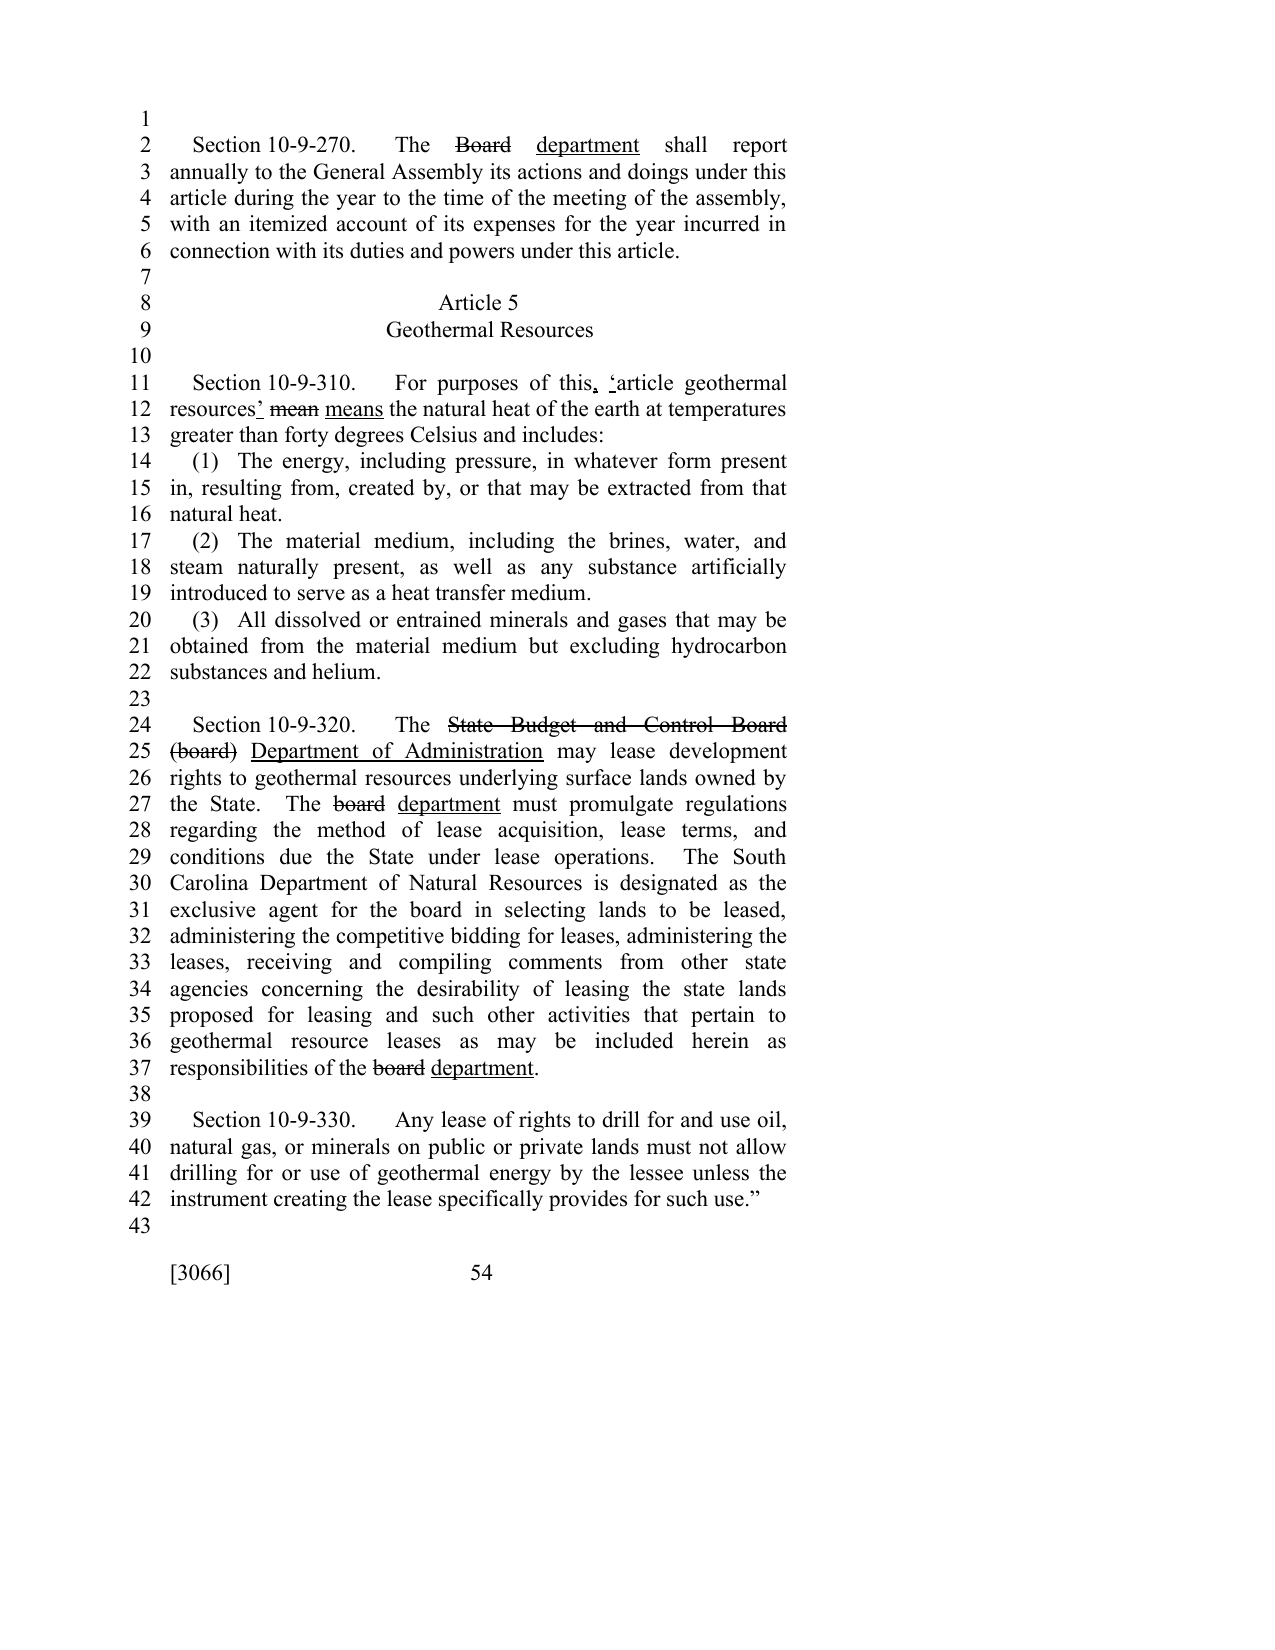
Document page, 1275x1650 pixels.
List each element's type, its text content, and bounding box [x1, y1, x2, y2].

text Section 10-9-320. The State Budget and Control Board (board) Department of Administration may lease development rights to geothermal resources underlying surface lands owned by the State. The board department must promulgate regulations regarding the method of lease acquisition, lease terms, and conditions due the State under lease operations. The South Carolina Department of Natural Resources is designated as the exclusive agent for the board in selecting lands to be leased, administering the competitive bidding for leases, administering the leases, receiving and compiling comments from other state agencies concerning the desirability of leasing the state lands proposed for leasing and such other activities that pertain to geothermal resource leases as may be included herein as responsibilities of the board department. [169, 711, 787, 1080]
text (2) The material medium, including the brines, water, and steam naturally present, as well as any substance artificially introduced to serve as a heat transfer medium. [169, 527, 787, 606]
text (3) All dissolved or entrained minerals and gases that may be obtained from the material medium but excluding hydrocarbon substances and helium. [169, 606, 787, 685]
text Article 5 [169, 289, 787, 316]
text Geothermal Resources [169, 316, 787, 342]
text Section 10-9-270. The Board department shall report annually to the General Assembly its actions and doings under this article during the year to the time of the meeting of the assembly, with an itemized account of its expenses for the year incurred in connection with its duties and powers under this article. [169, 131, 787, 263]
text Section 10-9-310. For purposes of this, ‘article geothermal resources’ mean means the natural heat of the earth at temperatures greater than forty degrees Celsius and includes: [169, 368, 787, 448]
text Section 10-9-330. Any lease of rights to drill for and use oil, natural gas, or minerals on public or private lands must not allow drilling for or use of geothermal energy by the lessee unless the instrument creating the lease specifically provides for such use.” [169, 1106, 787, 1212]
text (1) The energy, including pressure, in whatever form present in, resulting from, created by, or that may be extracted from that natural heat. [169, 448, 787, 527]
